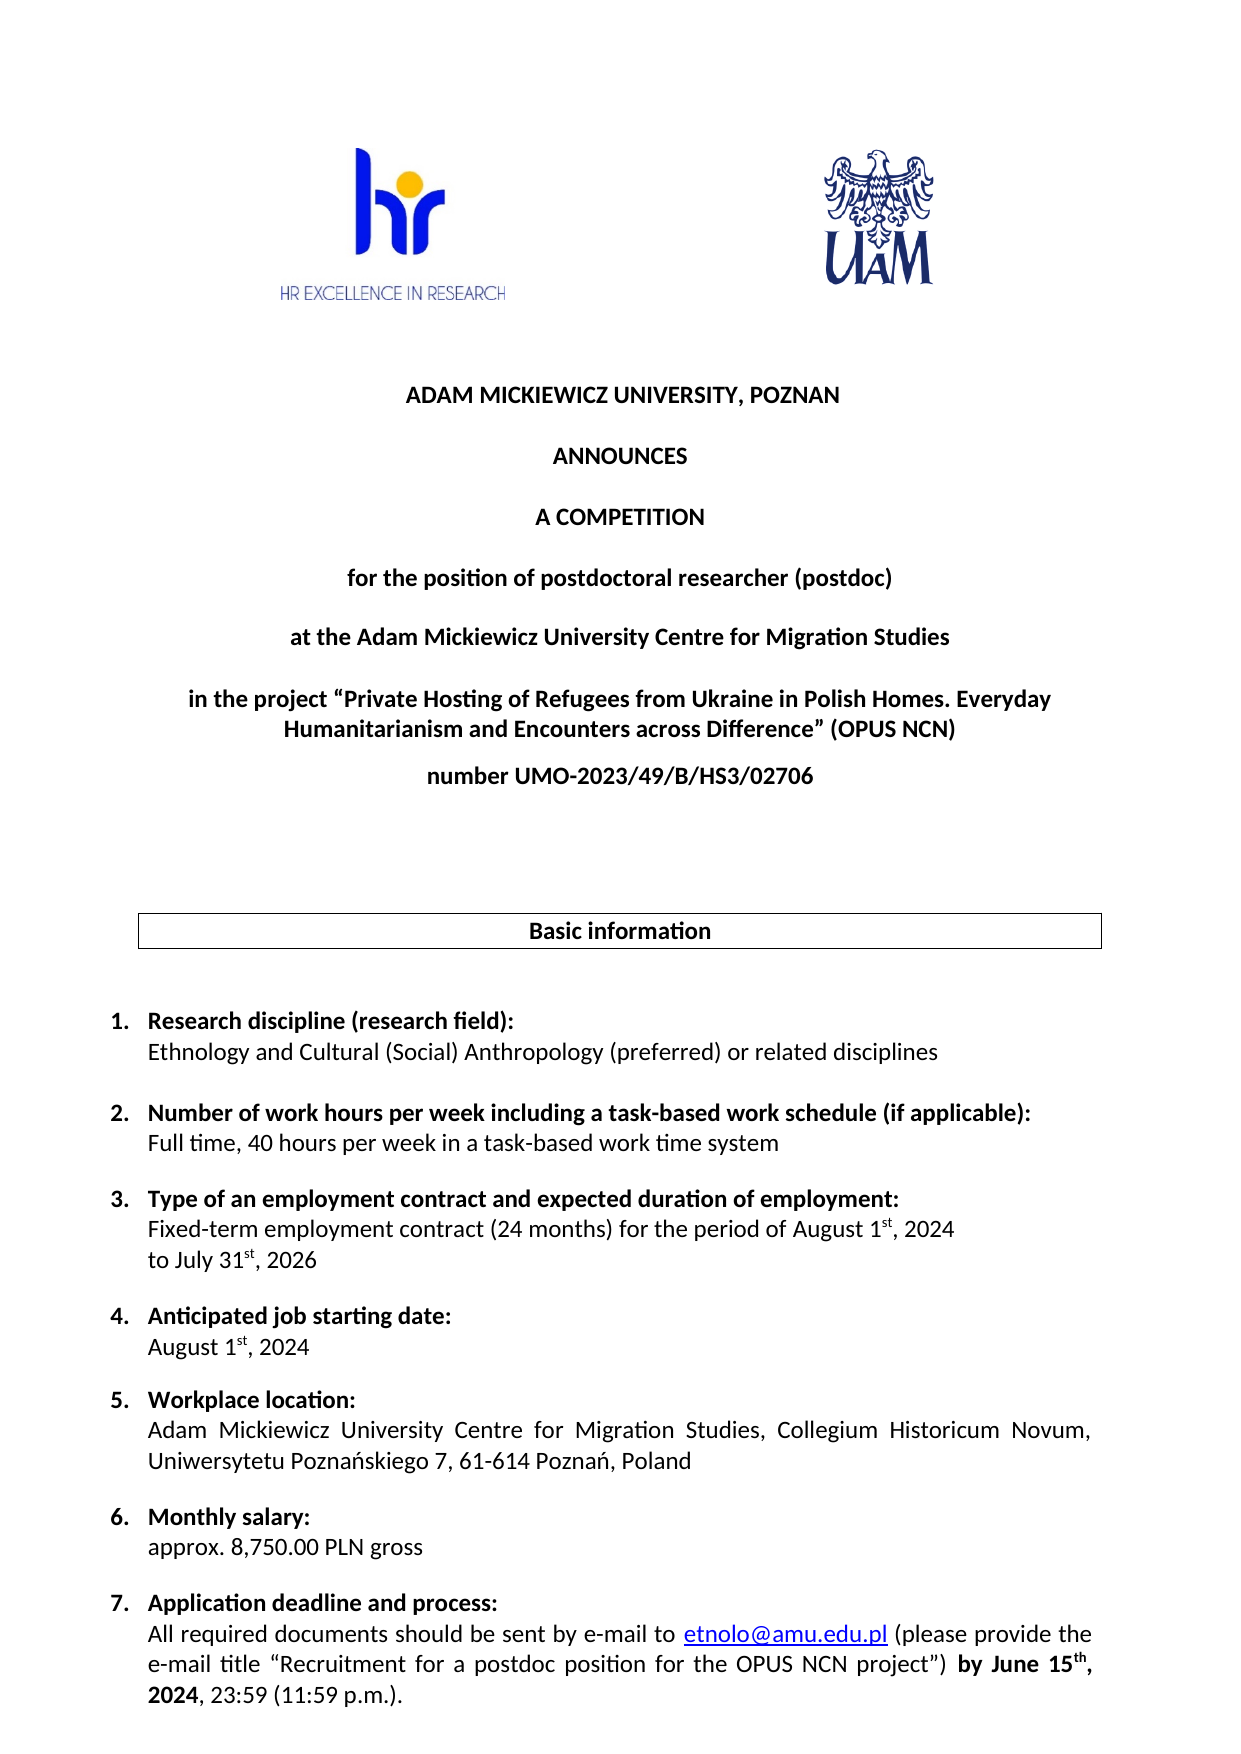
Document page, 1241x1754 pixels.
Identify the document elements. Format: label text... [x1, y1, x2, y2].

text Basic information [139, 914, 1101, 948]
list Number of work hours per week including a task-based work schedule (if applicable): [110, 1097, 1093, 1127]
text for the position of postdoctoral researcher (postdoc) [148, 562, 1093, 621]
list Anticipated job starting date: [110, 1300, 1093, 1331]
list Workplace location: [110, 1384, 1093, 1414]
text Full time, 40 hours per week in a task-based work time system [148, 1127, 1093, 1158]
text All required documents should be sent by e-mail to etnolo@amu.edu.pl (please provide the e-mail title “Recruitment for a postdoc position for the OPUS NCN project”) by June 15th, 2024, 23:59 (11:59 p.m.). [148, 1618, 1093, 1709]
text A COMPETITION [148, 501, 1093, 532]
subtitle in the project “Private Hosting of Refugees from Ukraine in Polish Homes. Everyday Humanitarianism and Encounters across Difference” (OPUS NCN) [148, 683, 1093, 744]
list Type of an employment contract and expected duration of employment: [110, 1183, 1093, 1214]
subtitle ADAM MICKIEWICZ UNIVERSITY, POZNAN [148, 379, 1093, 409]
list Application deadline and process: [110, 1587, 1093, 1618]
text approx. 8,750.00 PLN gross [148, 1532, 1093, 1562]
text August 1st, 2024 [148, 1331, 1093, 1361]
picture [281, 148, 505, 300]
text Fixed-term employment contract (24 months) for the period of August 1st, 2024 [148, 1214, 1093, 1244]
text Adam Mickiewicz University Centre for Migration Studies, Collegium Historicum Novum, Uniwersytetu Poznańskiego 7, 61-614 Poznań, Poland [148, 1414, 1093, 1476]
text number UMO-2023/49/B/HS3/02706 [148, 760, 1093, 790]
list Research discipline (research field): [110, 1005, 1093, 1036]
list Monthly salary: [110, 1501, 1093, 1532]
text ANNOUNCES [148, 440, 1093, 471]
text to July 31st, 2026 [148, 1244, 1093, 1275]
picture [797, 138, 960, 300]
text Ethnology and Cultural (Social) Anthropology (preferred) or related disciplines [148, 1036, 1093, 1066]
text at the Adam Mickiewicz University Centre for Migration Studies [148, 621, 1093, 652]
